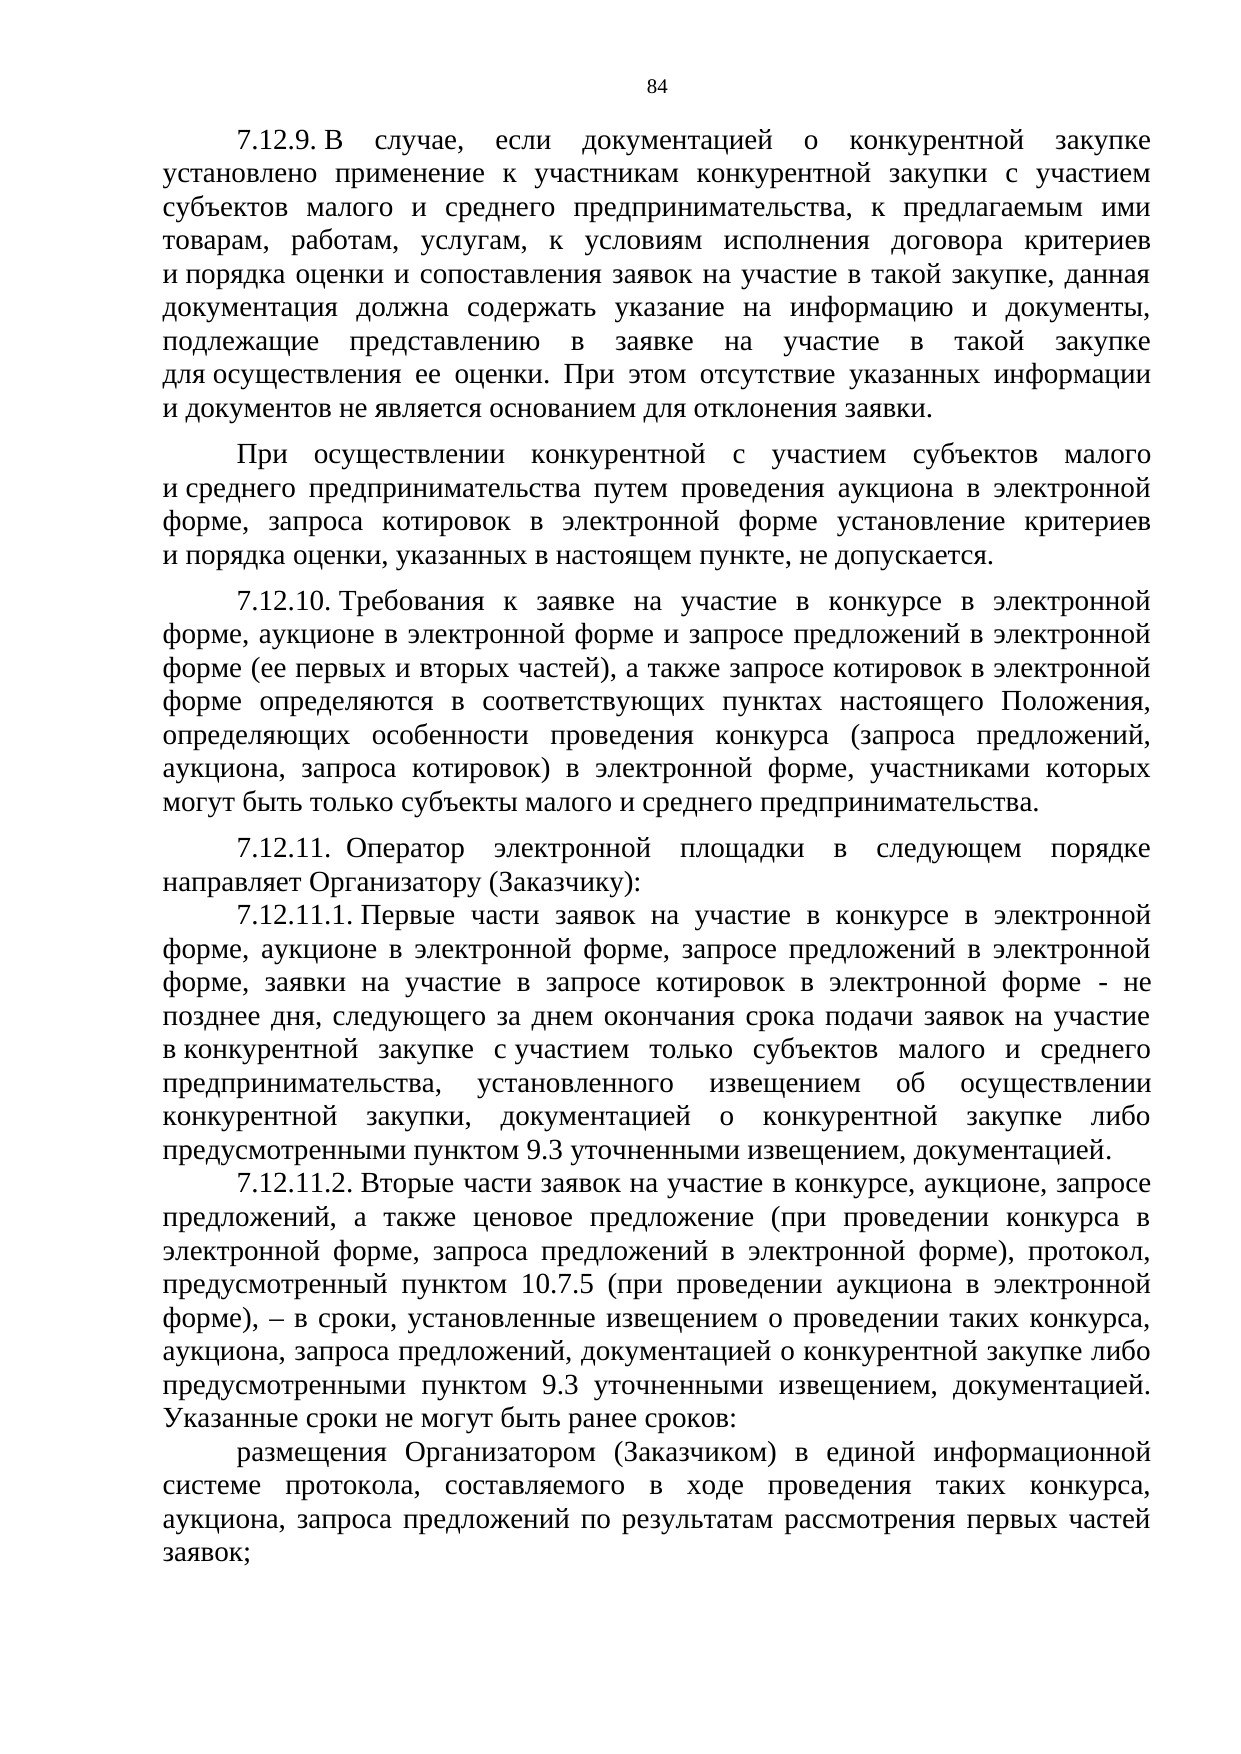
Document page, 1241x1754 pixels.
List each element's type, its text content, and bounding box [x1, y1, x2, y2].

list В случае, если документацией о конкурентной закупке установлено применение к участникам конкурентной закупки с участием субъектов малого и среднего предпринимательства, к предлагаемым ими товарам, работам, услугам, к условиям исполнения договора критериев и порядка оценки и сопоставления заявок на участие в такой закупке, данная документация должна содержать указание на информацию и документы, подлежащие представлению в заявке на участие в такой закупке для осуществления ее оценки. При этом отсутствие указанных информации и документов не является основанием для отклонения заявки. [162, 122, 1152, 424]
list Первые части заявок на участие в конкурсе в электронной форме, аукционе в электронной форме, запросе предложений в электронной форме, заявки на участие в запросе котировок в электронной форме - не позднее дня, следующего за днем окончания срока подачи заявок на участие в конкурентной закупке с участием только субъектов малого и среднего предпринимательства, установленного извещением об осуществлении конкурентной закупки, документацией о конкурентной закупке либо предусмотренными пунктом 9.3 уточненными извещением, документацией. [162, 897, 1152, 1166]
list Требования к заявке на участие в конкурсе в электронной форме, аукционе в электронной форме и запросе предложений в электронной форме (ее первых и вторых частей), а также запросе котировок в электронной форме определяются в соответствующих пунктах настоящего Положения, определяющих особенности проведения конкурса (запроса предложений, аукциона, запроса котировок) в электронной форме, участниками которых могут быть только субъекты малого и среднего предпринимательства. [162, 583, 1152, 818]
list При осуществлении конкурентной с участием субъектов малого и среднего предпринимательства путем проведения аукциона в электронной форме, запроса котировок в электронной форме установление критериев и порядка оценки, указанных в настоящем пункте, не допускается. [162, 436, 1152, 570]
list Вторые части заявок на участие в конкурсе, аукционе, запросе предложений, а также ценовое предложение (при проведении конкурса в электронной форме, запроса предложений в электронной форме), протокол, предусмотренный пунктом 10.7.5 (при проведении аукциона в электронной форме), – в сроки, установленные извещением о проведении таких конкурса, аукциона, запроса предложений, документацией о конкурентной закупке либо предусмотренными пунктом 9.3 уточненными извещением, документацией. Указанные сроки не могут быть ранее сроков: [162, 1166, 1152, 1434]
list размещения Организатором (Заказчиком) в единой информационной системе протокола, составляемого в ходе проведения таких конкурса, аукциона, запроса предложений по результатам рассмотрения первых частей заявок; [162, 1434, 1152, 1568]
list Оператор электронной площадки в следующем порядке направляет Организатору (Заказчику): [162, 830, 1152, 897]
